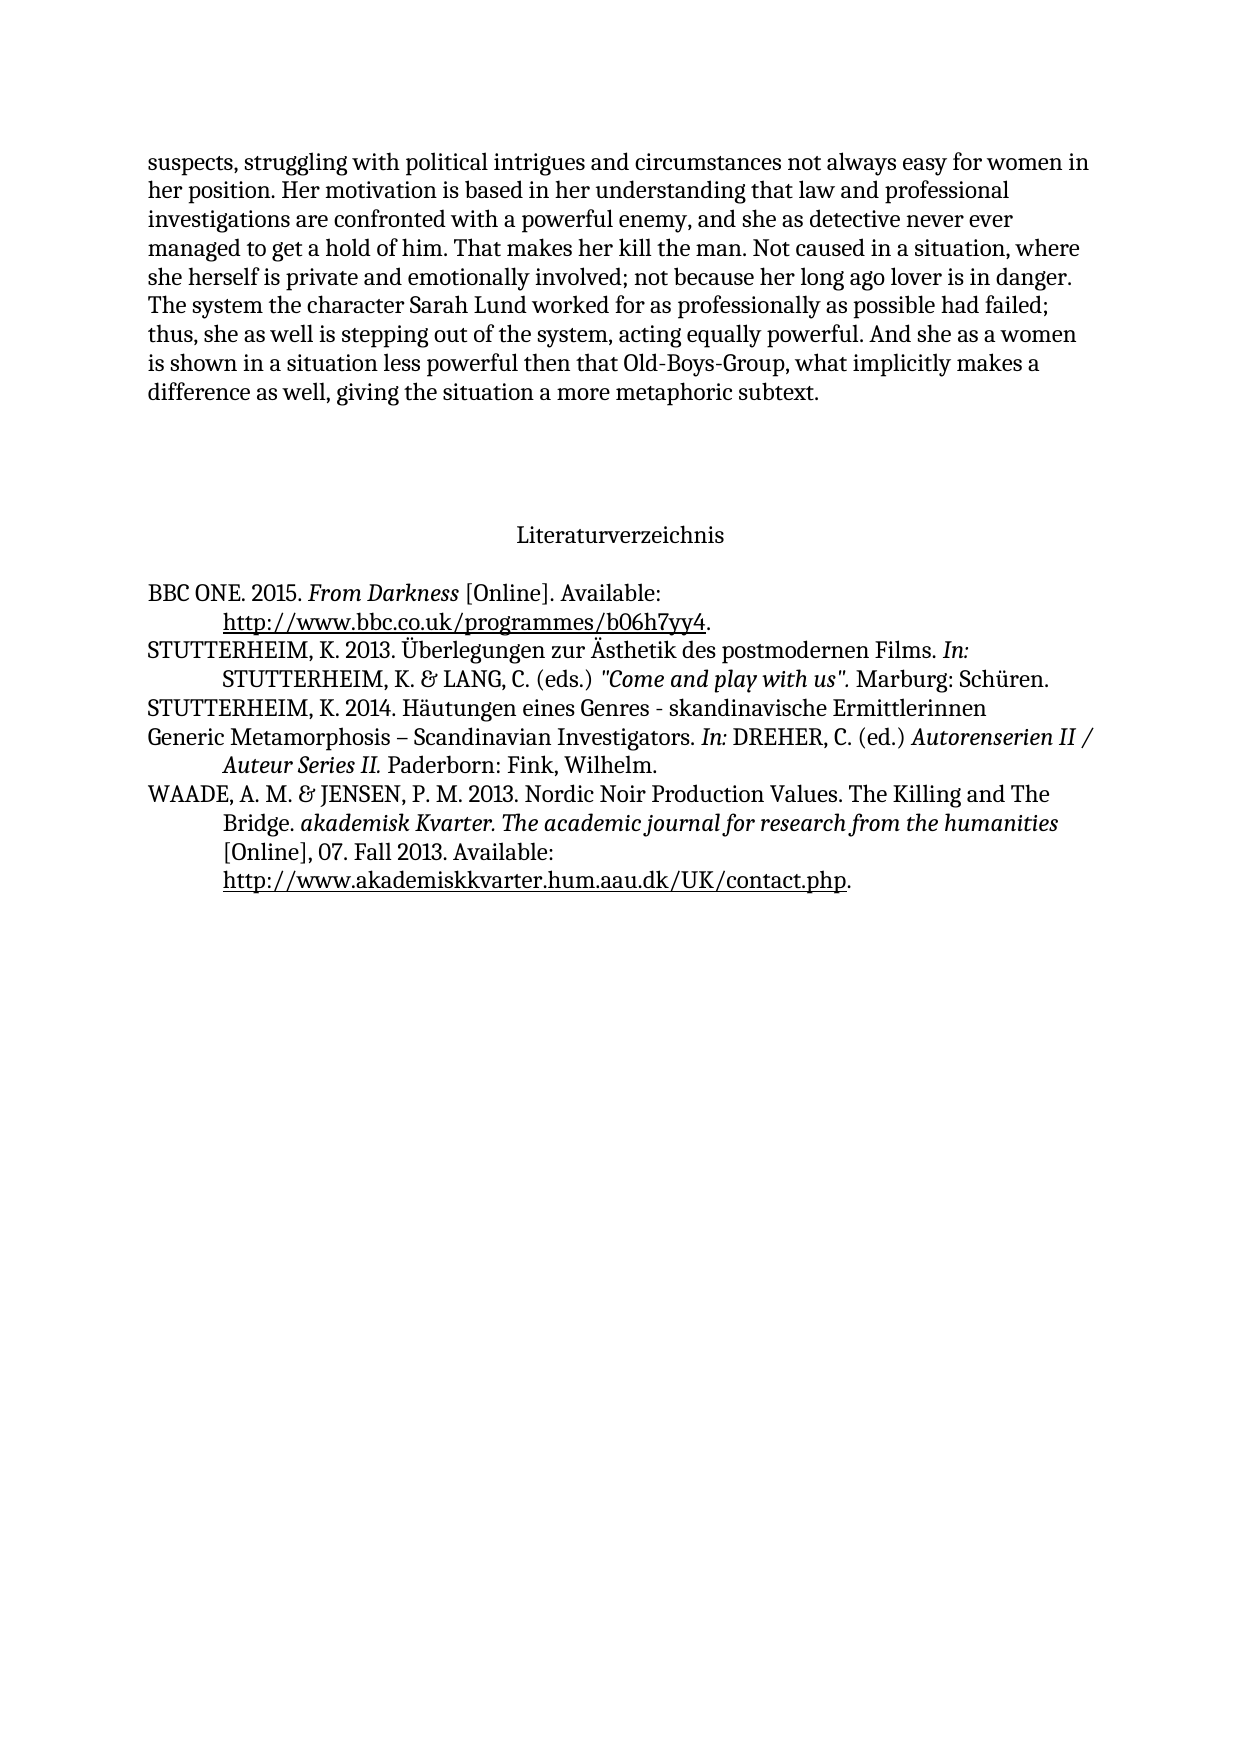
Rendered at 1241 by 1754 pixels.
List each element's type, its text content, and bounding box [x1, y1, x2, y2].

text WAADE, A. M. & JENSEN, P. M. 2013. Nordic Noir Production Values. The Killing and The Bridge. akademisk Kvarter. The academic journal for research from the humanities [Online], 07. Fall 2013. Available: http://www.akademiskkvarter.hum.aau.dk/UK/contact.php. [148, 780, 1093, 895]
text STUTTERHEIM, K. 2013. Überlegungen zur Ästhetik des postmodernen Films. In: STUTTERHEIM, K. & LANG, C. (eds.) "Come and play with us". Marburg: Schüren. [148, 636, 1093, 694]
text BBC ONE. 2015. From Darkness [Online]. Available: http://www.bbc.co.uk/programmes/b06h7yy4. [148, 579, 1093, 636]
title Literaturverzeichnis [148, 521, 1093, 550]
text STUTTERHEIM, K. 2014. Häutungen eines Genres - skandinavische Ermittlerinnen [148, 694, 1093, 723]
text Generic Metamorphosis – Scandinavian Investigators. In: DREHER, C. (ed.) Autorenserien II / Auteur Series II. Paderborn: Fink, Wilhelm. [148, 723, 1093, 780]
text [148, 148, 1093, 406]
